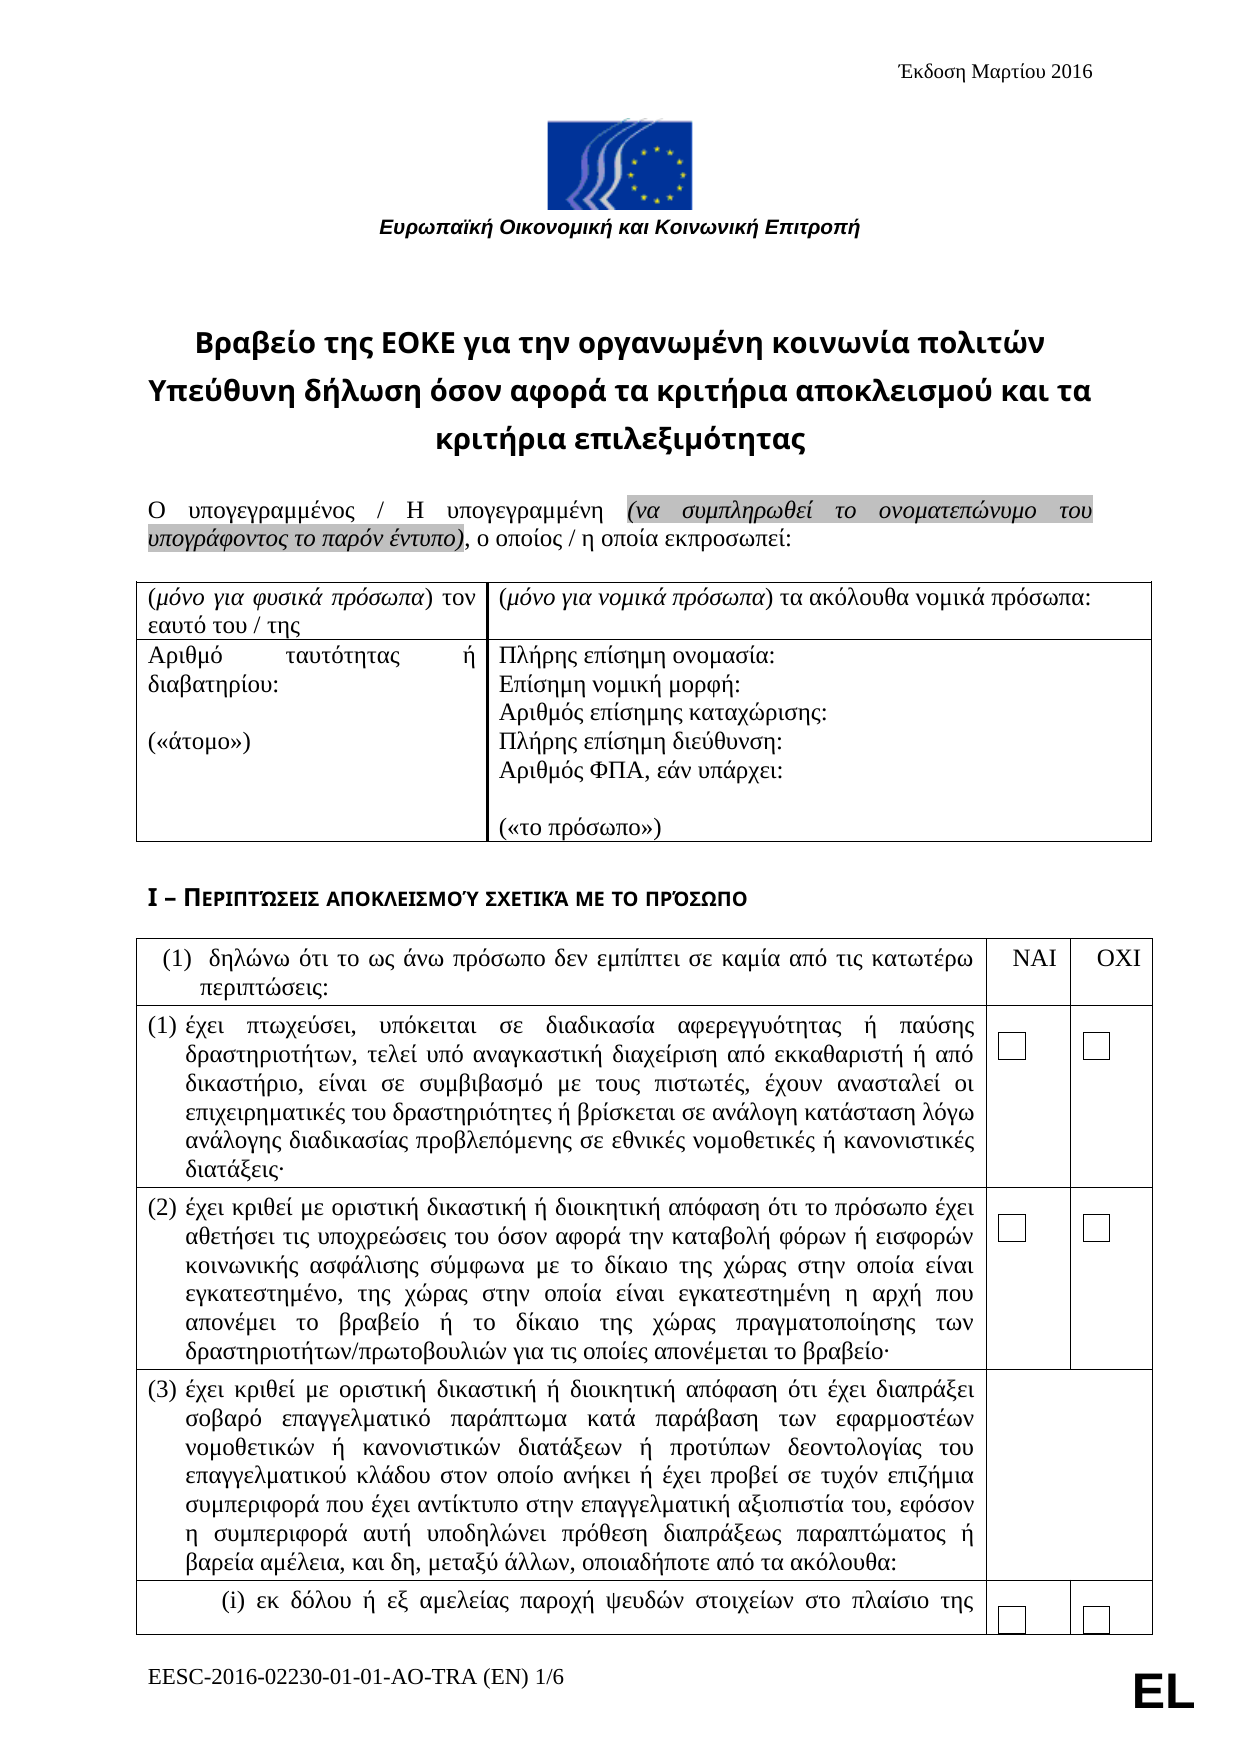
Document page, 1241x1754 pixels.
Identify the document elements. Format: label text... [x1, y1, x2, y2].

table_cell έχει κριθεί με οριστική δικαστική ή διοικητική απόφαση ότι έχει διαπράξει σοβαρό επαγγελματικό παράπτωμα κατά παράβαση των εφαρμοστέων νομοθετικών ή κανονιστικών διατάξεων ή προτύπων δεοντολογίας του επαγγελματικού κλάδου στον οποίο ανήκει ή έχει προβεί σε τυχόν επιζήμια συμπεριφορά που έχει αντίκτυπο στην επαγγελματική αξιοπιστία του, εφόσον η συμπεριφορά αυτή υποδηλώνει πρόθεση διαπράξεως παραπτώματος ή βαρεία αμέλεια, και δη, μεταξύ άλλων, οποιαδήποτε από τα ακόλουθα: [137, 1370, 986, 1579]
table_header ΟΧΙ [1071, 939, 1152, 1005]
text Ο υπογεγραμμένος / Η υπογεγραμμένη (να συμπληρωθεί το ονοματεπώνυμο του υπογράφοντος το παρόν έντυπο), ο οποίος / η οποία εκπροσωπεί: [148, 495, 1093, 552]
table_cell [1071, 1006, 1152, 1187]
table_cell Αριθμό ταυτότητας ή διαβατηρίου: («άτομο») [137, 640, 486, 841]
table_header δηλώνω ότι το ως άνω πρόσωπο δεν εμπίπτει σε καμία από τις κατωτέρω περιπτώσεις: [137, 939, 986, 1005]
table_cell [987, 1581, 1070, 1634]
text Ευρωπαϊκή Οικονομική και Κοινωνική Επιτροπή [148, 215, 1093, 239]
table_cell [1071, 1581, 1152, 1634]
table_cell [137, 1581, 986, 1634]
picture [547, 118, 693, 210]
table_header (μόνο για φυσικά πρόσωπα) τον εαυτό του / της [137, 583, 486, 639]
table_header (μόνο για νομικά πρόσωπα) τα ακόλουθα νομικά πρόσωπα: [489, 583, 1151, 639]
table_header ΝΑΙ [987, 939, 1070, 1005]
table_cell έχει κριθεί με οριστική δικαστική ή διοικητική απόφαση ότι το πρόσωπο έχει αθετήσει τις υποχρεώσεις του όσον αφορά την καταβολή φόρων ή εισφορών κοινωνικής ασφάλισης σύμφωνα με το δίκαιο της χώρας στην οποία είναι εγκατεστημένο, της χώρας στην οποία είναι εγκατεστημένη η αρχή που απονέμει το βραβείο ή το δίκαιο της χώρας πραγματοποίησης των δραστηριοτήτων/πρωτοβουλιών για τις οποίες απονέμεται το βραβείο· [137, 1188, 986, 1369]
table_cell Πλήρης επίσημη ονομασία: Επίσημη νομική μορφή: Αριθμός επίσημης καταχώρισης: Πλήρης επίσημη διεύθυνση: Αριθμός ΦΠΑ, εάν υπάρχει: («το πρόσωπο») [489, 640, 1151, 841]
table_cell [1071, 1188, 1152, 1369]
table_cell [987, 1188, 1070, 1369]
text Υπεύθυνη δήλωση όσον αφορά τα κριτήρια αποκλεισμού και τα κριτήρια επιλεξιμότητας [148, 370, 1093, 458]
table_cell έχει πτωχεύσει, υπόκειται σε διαδικασία αφερεγγυότητας ή παύσης δραστηριοτήτων, τελεί υπό αναγκαστική διαχείριση από εκκαθαριστή ή από δικαστήριο, είναι σε συμβιβασμό με τους πιστωτές, έχουν ανασταλεί οι επιχειρηματικές του δραστηριότητες ή βρίσκεται σε ανάλογη κατάσταση λόγω ανάλογης διαδικασίας προβλεπόμενης σε εθνικές νομοθετικές ή κανονιστικές διατάξεις· [137, 1006, 986, 1187]
text Βραβείο της ΕΟΚΕ για την οργανωμένη κοινωνία πολιτών [148, 323, 1093, 362]
title I – Περιπτώσεις αποκλεισμού σχετικά με το πρόσωπο [148, 879, 1093, 913]
table_cell [987, 1370, 1152, 1579]
table_cell [987, 1006, 1070, 1187]
